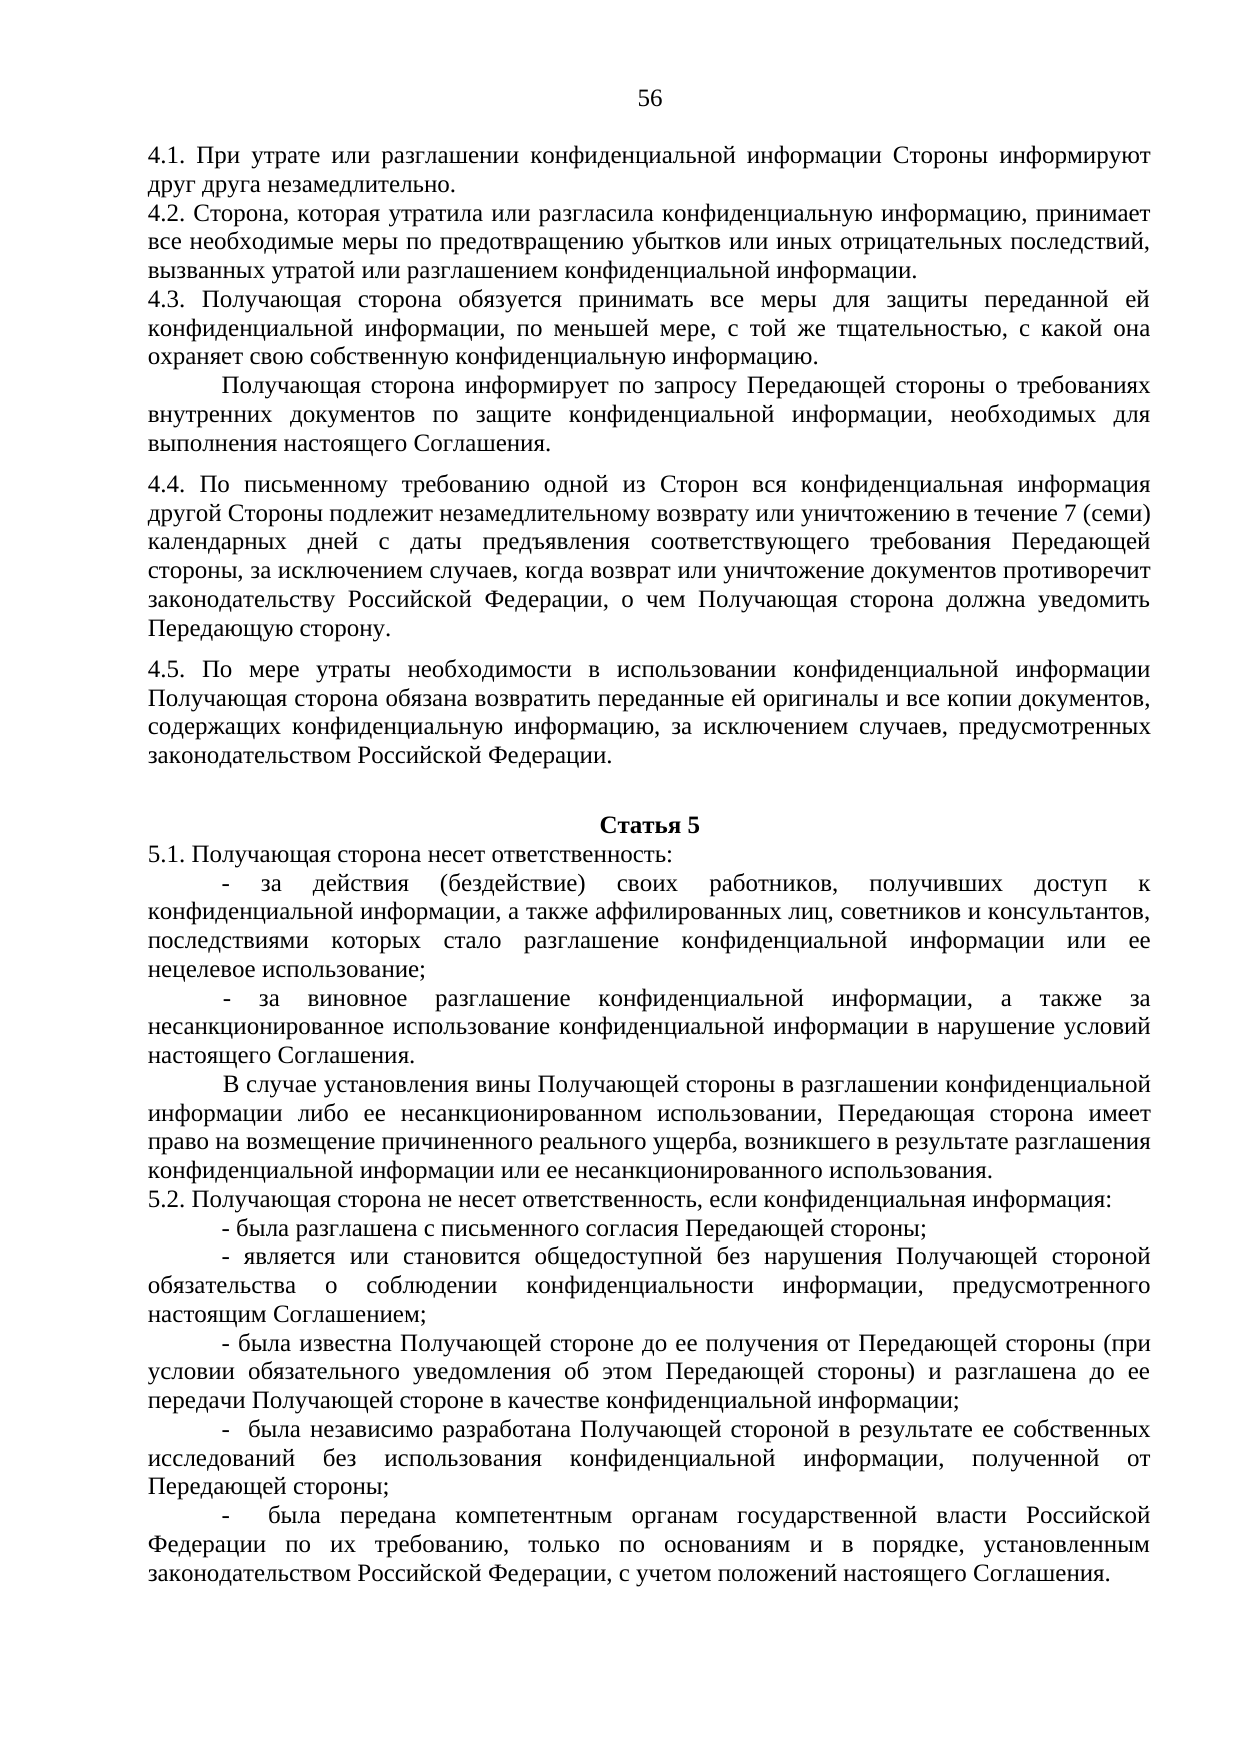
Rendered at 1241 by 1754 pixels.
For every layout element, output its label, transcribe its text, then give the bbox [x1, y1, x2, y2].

text Статья 5 [148, 810, 1152, 839]
text 4.4. По письменному требованию одной из Сторон вся конфиденциальная информация другой Стороны подлежит незамедлительному возврату или уничтожению в течение 7 (семи) календарных дней с даты предъявления соответствующего требования Передающей стороны, за исключением случаев, когда возврат или уничтожение документов противоречит законодательству Российской Федерации, о чем Получающая сторона должна уведомить Передающую сторону. [148, 469, 1152, 641]
text 5.1. Получающая сторона несет ответственность: [148, 839, 1152, 868]
text - была независимо разработана Получающей стороной в результате ее собственных исследований без использования конфиденциальной информации, полученной от Передающей стороны; [148, 1414, 1152, 1500]
text - является или становится общедоступной без нарушения Получающей стороной обязательства о соблюдении конфиденциальности информации, предусмотренного настоящим Соглашением; [148, 1241, 1152, 1328]
text 4.3. Получающая сторона обязуется принимать все меры для защиты переданной ей конфиденциальной информации, по меньшей мере, с той же тщательностью, с какой она охраняет свою собственную конфиденциальную информацию. [148, 284, 1152, 370]
text 4.2. Сторона, которая утратила или разгласила конфиденциальную информацию, принимает все необходимые меры по предотвращению убытков или иных отрицательных последствий, вызванных утратой или разглашением конфиденциальной информации. [148, 198, 1152, 284]
text - за виновное разглашение конфиденциальной информации, а также за несанкционированное использование конфиденциальной информации в нарушение условий настоящего Соглашения. [148, 983, 1152, 1069]
text - была передана компетентным органам государственной власти Российской Федерации по их требованию, только по основаниям и в порядке, установленным законодательством Российской Федерации, с учетом положений настоящего Соглашения. [148, 1500, 1152, 1586]
text - была разглашена с письменного согласия Передающей стороны; [148, 1213, 1152, 1241]
text - за действия (бездействие) своих работников, получивших доступ к конфиденциальной информации, а также аффилированных лиц, советников и консультантов, последствиями которых стало разглашение конфиденциальной информации или ее нецелевое использование; [148, 868, 1152, 983]
text В случае установления вины Получающей стороны в разглашении конфиденциальной информации либо ее несанкционированном использовании, Передающая сторона имеет право на возмещение причиненного реального ущерба, возникшего в результате разглашения конфиденциальной информации или ее несанкционированного использования. [148, 1069, 1152, 1184]
text - была известна Получающей стороне до ее получения от Передающей стороны (при условии обязательного уведомления об этом Передающей стороны) и разглашена до ее передачи Получающей стороне в качестве конфиденциальной информации; [148, 1328, 1152, 1414]
text 4.5. По мере утраты необходимости в использовании конфиденциальной информации Получающая сторона обязана возвратить переданные ей оригиналы и все копии документов, содержащих конфиденциальную информацию, за исключением случаев, предусмотренных законодательством Российской Федерации. [148, 654, 1152, 769]
text 4.1. При утрате или разглашении конфиденциальной информации Стороны информируют друг друга незамедлительно. [148, 140, 1152, 198]
text Получающая сторона информирует по запросу Передающей стороны о требованиях внутренних документов по защите конфиденциальной информации, необходимых для выполнения настоящего Соглашения. [148, 370, 1152, 456]
text 5.2. Получающая сторона не несет ответственность, если конфиденциальная информация: [148, 1184, 1152, 1213]
